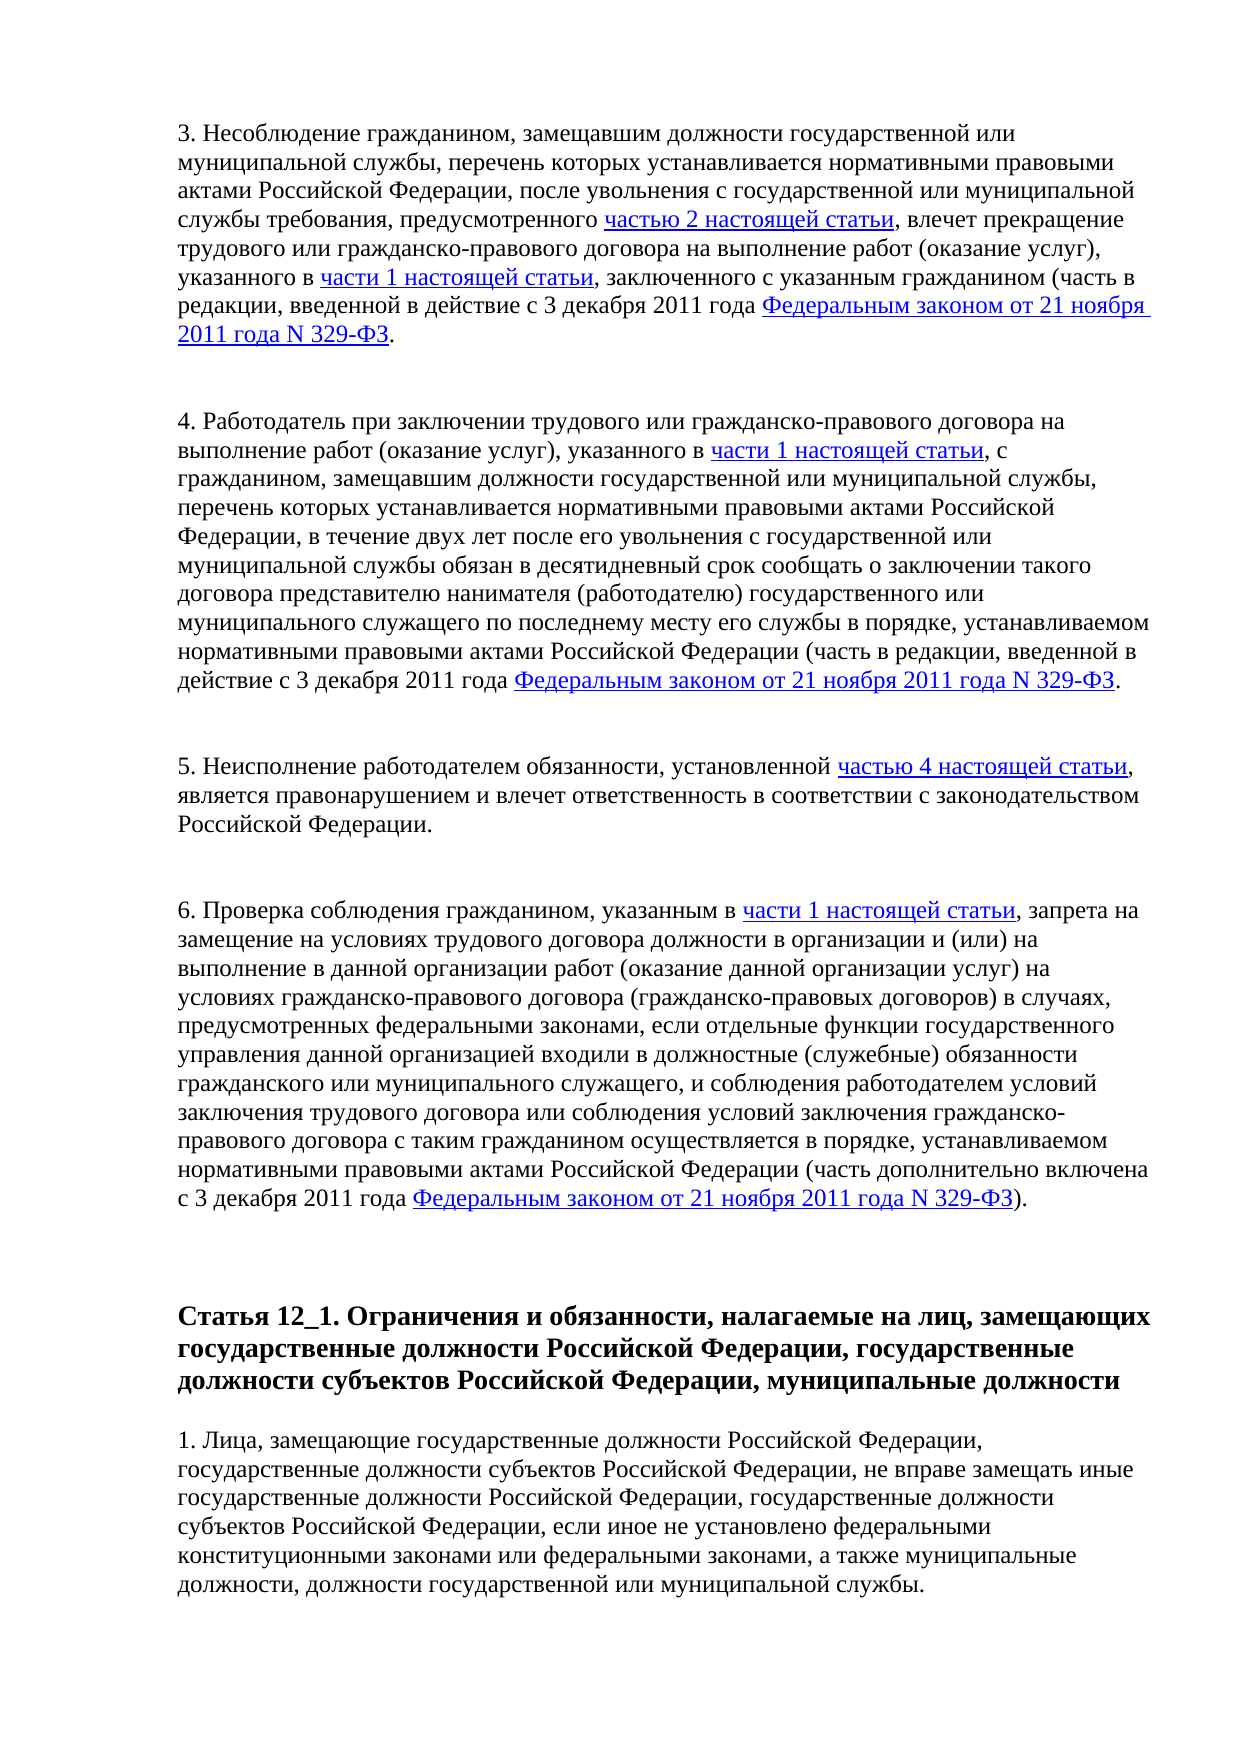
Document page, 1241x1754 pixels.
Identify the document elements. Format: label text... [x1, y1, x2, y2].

text 6. Проверка соблюдения гражданином, указанным в части 1 настоящей статьи, запрета на замещение на условиях трудового договора должности в организации и (или) на выполнение в данной организации работ (оказание данной организации услуг) на условиях гражданско-правового договора (гражданско-правовых договоров) в случаях, предусмотренных федеральными законами, если отдельные функции государственного управления данной организацией входили в должностные (служебные) обязанности гражданского или муниципального служащего, и соблюдения работодателем условий заключения трудового договора или соблюдения условий заключения гражданско-правового договора с таким гражданином осуществляется в порядке, устанавливаемом нормативными правовыми актами Российской Федерации (часть дополнительно включена с 3 декабря 2011 года Федеральным законом от 21 ноября 2011 года N 329-ФЗ). [177, 896, 1152, 1269]
text 4. Работодатель при заключении трудового или гражданско-правового договора на выполнение работ (оказание услуг), указанного в части 1 настоящей статьи, с гражданином, замещавшим должности государственной или муниципальной службы, перечень которых устанавливается нормативными правовыми актами Российской Федерации, в течение двух лет после его увольнения с государственной или муниципальной службы обязан в десятидневный срок сообщать о заключении такого договора представителю нанимателя (работодателю) государственного или муниципального служащего по последнему месту его службы в порядке, устанавливаемом нормативными правовыми актами Российской Федерации (часть в редакции, введенной в действие с 3 декабря 2011 года Федеральным законом от 21 ноября 2011 года N 329-ФЗ. [177, 406, 1152, 722]
text 3. Несоблюдение гражданином, замещавшим должности государственной или муниципальной службы, перечень которых устанавливается нормативными правовыми актами Российской Федерации, после увольнения с государственной или муниципальной службы требования, предусмотренного частью 2 настоящей статьи, влечет прекращение трудового или гражданско-правового договора на выполнение работ (оказание услуг), указанного в части 1 настоящей статьи, заключенного с указанным гражданином (часть в редакции, введенной в действие с 3 декабря 2011 года Федеральным законом от 21 ноября 2011 года N 329-ФЗ. [177, 118, 1152, 377]
subtitle Статья 12_1. Ограничения и обязанности, налагаемые на лиц, замещающих государственные должности Российской Федерации, государственные должности субъектов Российской Федерации, муниципальные должности [177, 1298, 1152, 1396]
text 5. Неисполнение работодателем обязанности, установленной частью 4 настоящей статьи, является правонарушением и влечет ответственность в соответствии с законодательством Российской Федерации. [177, 751, 1152, 866]
text 1. Лица, замещающие государственные должности Российской Федерации, государственные должности субъектов Российской Федерации, не вправе замещать иные государственные должности Российской Федерации, государственные должности субъектов Российской Федерации, если иное не установлено федеральными конституционными законами или федеральными законами, а также муниципальные должности, должности государственной или муниципальной службы. [177, 1425, 1152, 1626]
